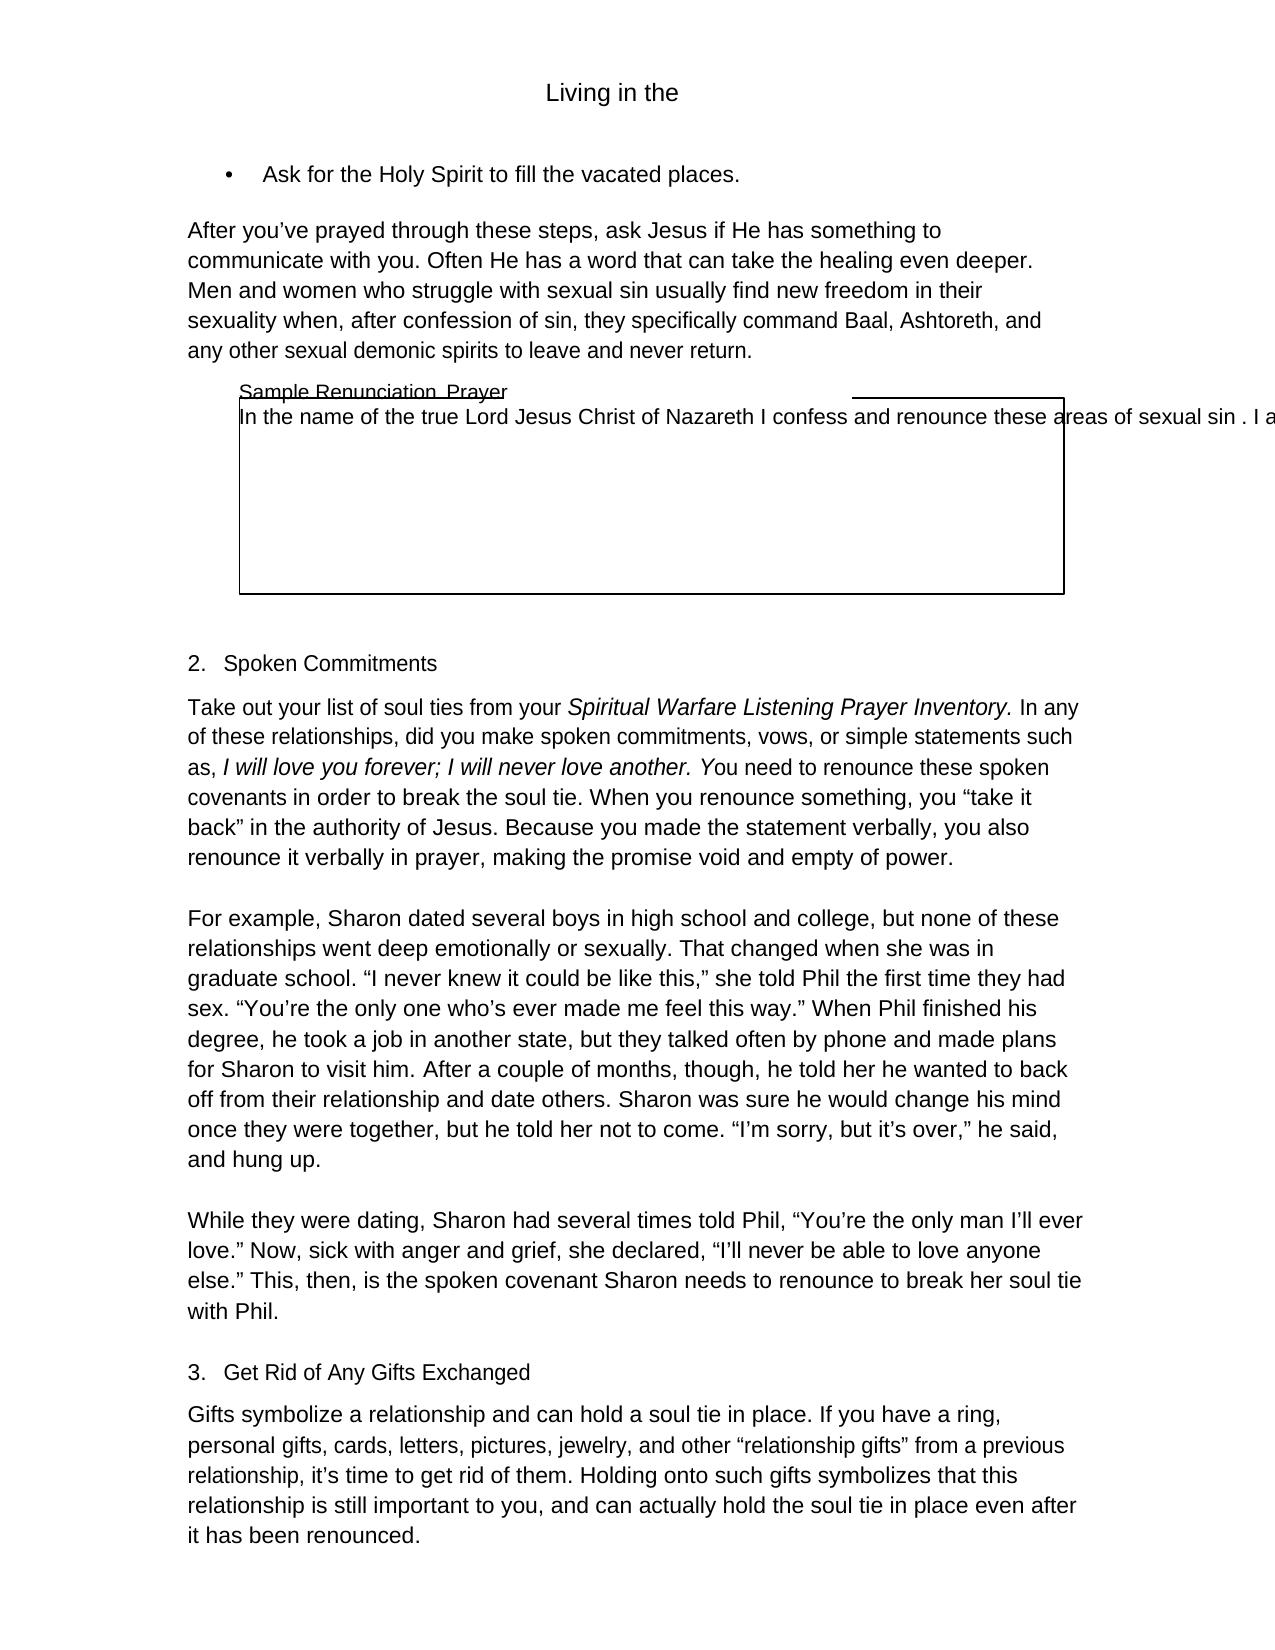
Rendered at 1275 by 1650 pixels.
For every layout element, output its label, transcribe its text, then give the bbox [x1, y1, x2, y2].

text While they were dating, Sharon had several times told Phil, “You’re the only man I’ll ever love.” Now, sick with anger and grief, she declared, “I’ll never be able to love anyone else.” This, then, is the spoken covenant Sharon needs to renounce to break her soul tie with Phil. [187, 1207, 1089, 1324]
text For example, Sharon dated several boys in high school and college, but none of these relationships went deep emotionally or sexually. That changed when she was in graduate school. “I never knew it could be like this,” she told Phil the first time they had sex. “You’re the only one who’s ever made me feel this way.” When Phil finished his degree, he took a job in another state, but they talked often by phone and made plans for Sharon to visit him. After a couple of months, though, he told her he wanted to back off from their relationship and date others. Sharon was sure he would change his mind once they were together, but he told her not to come. “I’m sorry, but it’s over,” he said, and hung up. [187, 905, 1088, 1173]
text Gifts symbolize a relationship and can hold a soul tie in place. If you have a ring, personal gifts, cards, letters, pictures, jewelry, and other “relationship gifts” from a previous relationship, it’s time to get rid of them. Holding onto such gifts symbolizes that this relationship is still important to you, and can actually hold the soul tie in place even after it has been renounced. [187, 1401, 1088, 1549]
list Spoken Commitments [187, 650, 1100, 677]
list Ask for the Holy Spirit to fill the vacated places. [225, 161, 1100, 188]
text After you’ve prayed through these steps, ask Jesus if He has something to communicate with you. Often He has a word that can take the healing even deeper. Men and women who struggle with sexual sin usually find new freedom in their sexuality when, after confession of sin, they specifically command Baal, Ashtoreth, and any other sexual demonic spirits to leave and never return. [187, 217, 1073, 364]
list Get Rid of Any Gifts Exchanged [187, 1358, 1100, 1385]
text Take out your list of soul ties from your Spiritual Warfare Listening Prayer Inventory. In any of these relationships, did you make spoken commitments, vows, or simple statements such as, I will love you forever; I will never love another. You need to renounce these spoken covenants in order to break the soul tie. When you renounce something, you “take it back” in the authority of Jesus. Because you made the statement verbally, you also renounce it verbally in prayer, making the promise void and empty of power. [187, 692, 1088, 870]
